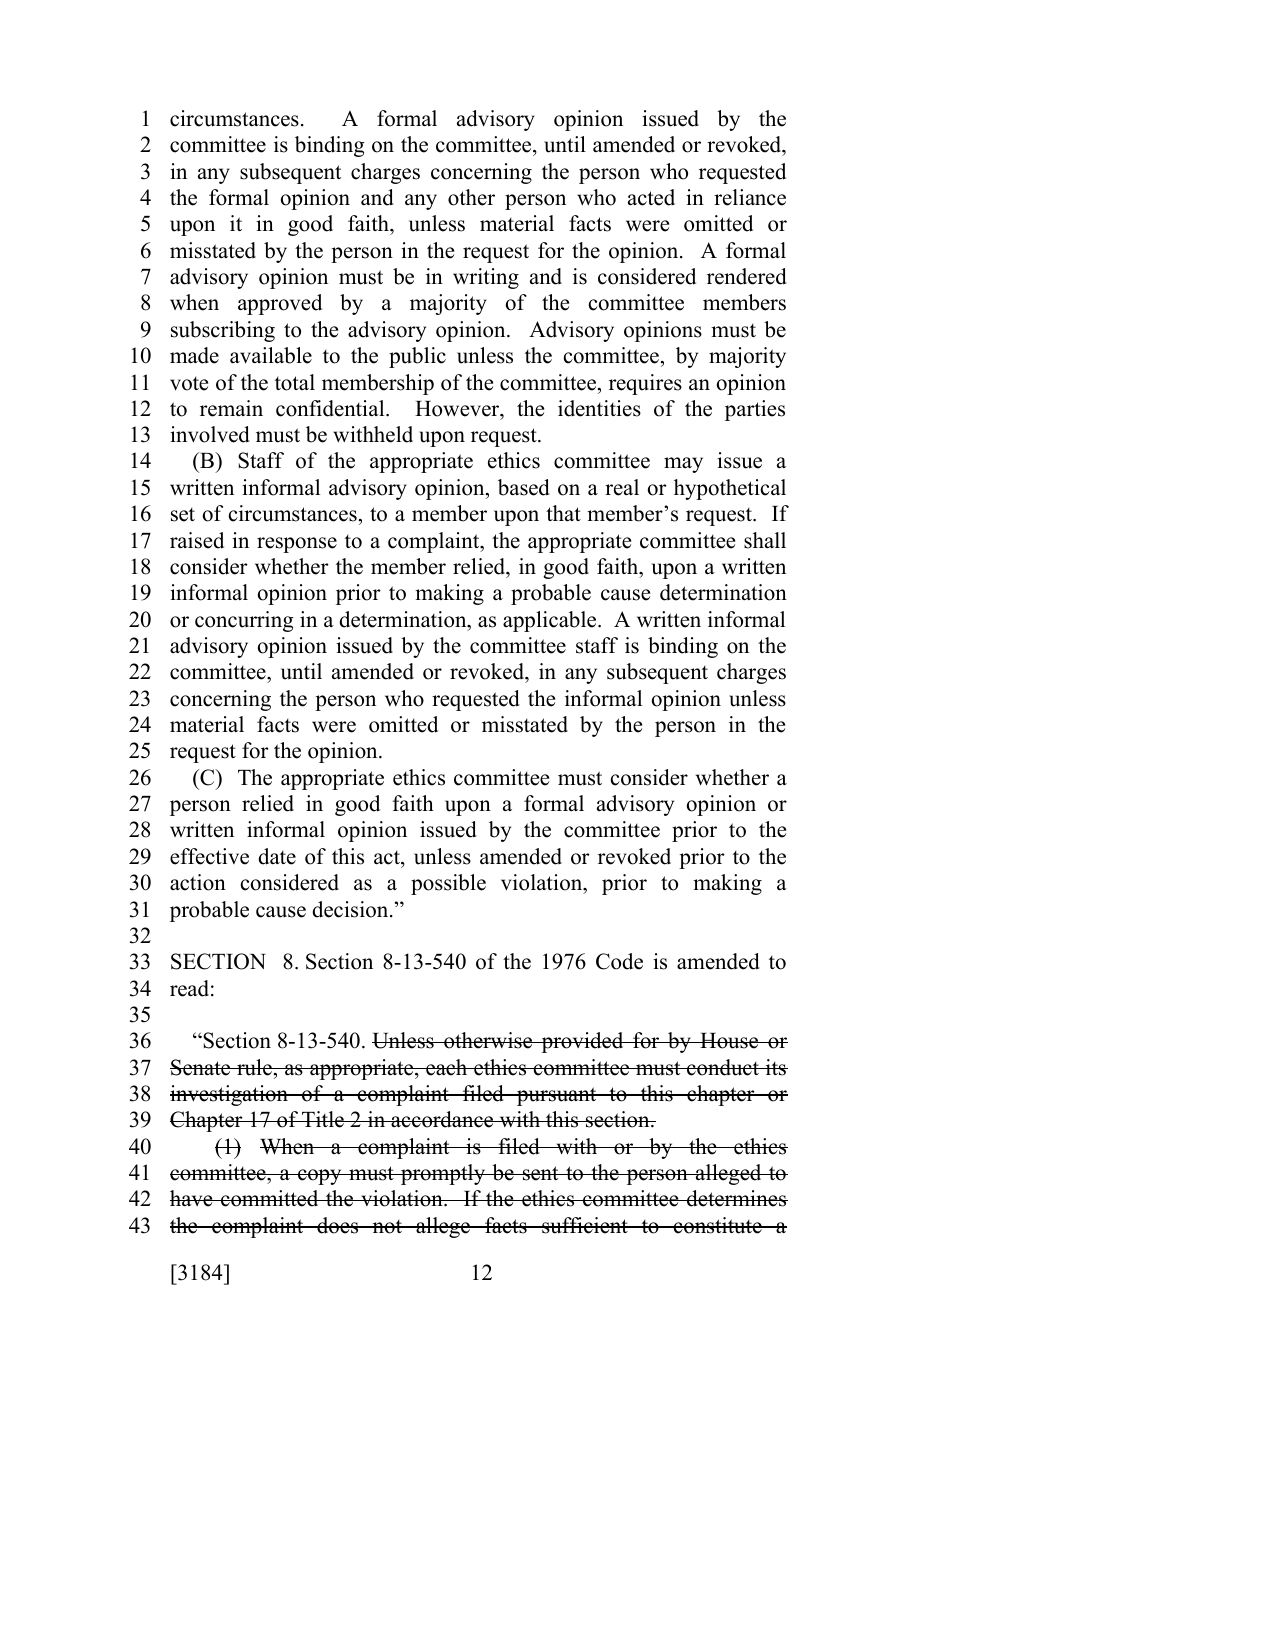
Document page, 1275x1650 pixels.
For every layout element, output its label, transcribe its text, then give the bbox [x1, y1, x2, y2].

text “Section 8-13-540. Unless otherwise provided for by House or Senate rule, as appropriate, each ethics committee must conduct its investigation of a complaint filed pursuant to this chapter or Chapter 17 of Title 2 in accordance with this section. [169, 1069, 787, 1094]
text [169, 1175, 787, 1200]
text “Section 8-13-540. Unless otherwise provided for by House or Senate rule, as appropriate, each ethics committee must conduct its investigation of a complaint filed pursuant to this chapter or Chapter 17 of Title 2 in accordance with this section. [169, 1095, 787, 1133]
text (C) The appropriate ethics committee must consider whether a person relied in good faith upon a formal advisory opinion or written informal opinion issued by the committee prior to the effective date of this act, unless amended or revoked prior to the action considered as a possible violation, prior to making a probable cause decision.” [169, 764, 787, 922]
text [169, 105, 787, 448]
text “Section 8-13-540. Unless otherwise provided for by House or Senate rule, as appropriate, each ethics committee must conduct its investigation of a complaint filed pursuant to this chapter or Chapter 17 of Title 2 in accordance with this section. [169, 1027, 787, 1068]
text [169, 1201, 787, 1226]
text (B) Staff of the appropriate ethics committee may issue a written informal advisory opinion, based on a real or hypothetical set of circumstances, to a member upon that member’s request. If raised in response to a complaint, the appropriate committee shall consider whether the member relied, in good faith, upon a written informal opinion prior to making a probable cause determination or concurring in a determination, as applicable. A written informal advisory opinion issued by the committee staff is binding on the committee, until amended or revoked, in any subsequent charges concerning the person who requested the informal opinion unless material facts were omitted or misstated by the person in the request for the opinion. [169, 448, 787, 764]
text SECTION 8. Section 8-13-540 of the 1976 Code is amended to read: [169, 948, 787, 1001]
